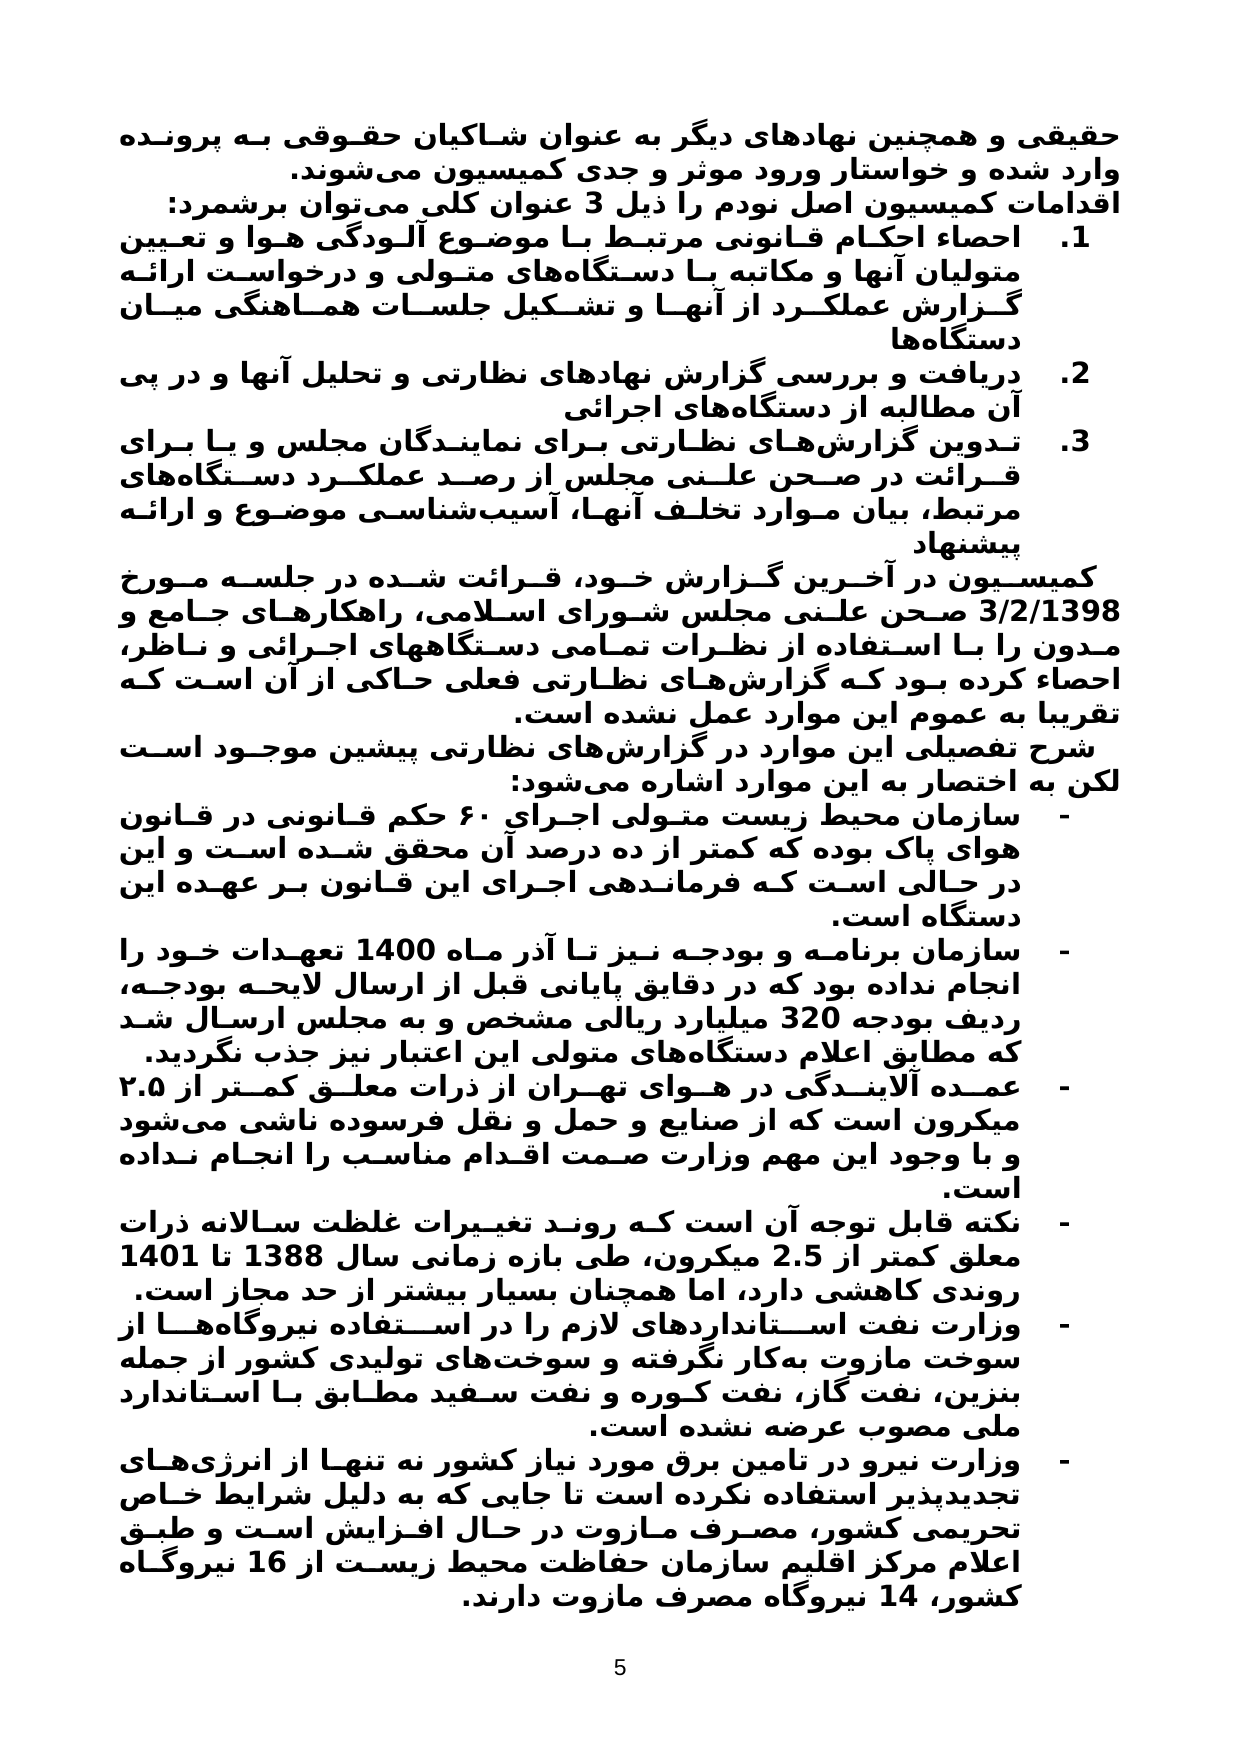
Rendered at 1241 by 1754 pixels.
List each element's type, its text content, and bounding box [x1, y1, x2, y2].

list سازمان برنامه و بودجه نیز تا آذر ماه 1400 تعهدات خود را انجام نداده بود که در دقایق پایانی قبل از ارسال لایحه بودجه، ردیف بودجه 320 میلیارد ریالی مشخص و به مجلس ارسال شد که مطابق اعلام دستگاه‌های متولی این اعتبار نیز جذب نگردید. [119, 934, 1059, 1069]
list احصاء احکام قانونی مرتبط با موضوع آلودگی هوا و تعیین متولیان آنها و مکاتبه با دستگاه‌های متولی و درخواست ارائه گزارش عملکرد از آنها و تشکیل جلسات هماهنگی میان دستگاه‌ها [119, 221, 1059, 356]
list عمده آلایندگی در هوای تهران از ذرات معلق کمتر از ۲.۵ میکرون است که از صنایع و حمل و نقل فرسوده ناشی می‌شود و با وجود این مهم وزارت صمت اقدام مناسب را انجام نداده است. [119, 1069, 1059, 1205]
text کمیسیون در آخرین گزارش خود، قرائت شده در جلسه مورخ 3/2/1398 صحن علنی مجلس شورای اسلامی، راهکارهای جامع و مدون را با استفاده از نظرات تمامی دستگاههای اجرائی و ناظر، احصاء کرده بود که گزارش‌های نظارتی فعلی حاکی از آن است که تقریبا به عموم این موارد عمل نشده است. [119, 560, 1121, 730]
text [119, 119, 1121, 187]
list وزارت نفت استانداردهای لازم را در استفاده نیروگاه‌ها از سوخت مازوت به‌کار نگرفته و سوخت‌های تولیدی کشور از جمله بنزین، نفت گاز، نفت کوره و نفت سفید مطابق با استاندارد ملی مصوب عرضه نشده است. [119, 1307, 1059, 1443]
text اقدامات کمیسیون اصل نودم را ذیل 3 عنوان کلی می‌توان برشمرد: [119, 187, 1121, 221]
list وزارت نیرو در تامین برق مورد نیاز کشور نه تنها از انرژی‌های تجدیدپذیر استفاده نکرده است تا جایی که به دلیل شرایط خاص تحریمی کشور، مصرف مازوت در حال افزایش است و طبق اعلام مرکز اقلیم سازمان حفاظت محیط زیست از 16 نیروگاه کشور، 14 نیروگاه مصرف مازوت دارند. [119, 1443, 1059, 1613]
text شرح تفصیلی این موارد در گزارش‌های نظارتی پیشین موجود است لکن به اختصار به این موارد اشاره می‌شود: [119, 730, 1121, 798]
list سازمان محیط زیست متولی اجرای ۶۰ حکم قانونی در قانون هوای پاک بوده که کمتر از ده درصد آن محقق شده است و این در حالی است که فرماندهی اجرای این قانون بر عهده این دستگاه است. [119, 798, 1059, 934]
list نکته قابل توجه آن است که روند تغییرات غلظت سالانه ذرات معلق کمتر از 2.5 میکرون، طی بازه زمانی سال 1388 تا 1401 روندی کاهشی دارد، اما همچنان بسیار بیشتر از حد مجاز است. [119, 1205, 1059, 1307]
list تدوین گزار‌ش‌های نظارتی برای نمایندگان مجلس و یا برای قرائت در صحن علنی مجلس از رصد عملکرد دستگاه‌های مرتبط، بیان موارد تخلف آنها، آسیب‌شناسی موضوع و ارائه پیشنهاد [119, 424, 1059, 560]
list دریافت و بررسی گزارش‌ نهادهای نظارتی و تحلیل آنها و در پی آن مطالبه از دستگاه‌های اجرائی [119, 356, 1059, 424]
